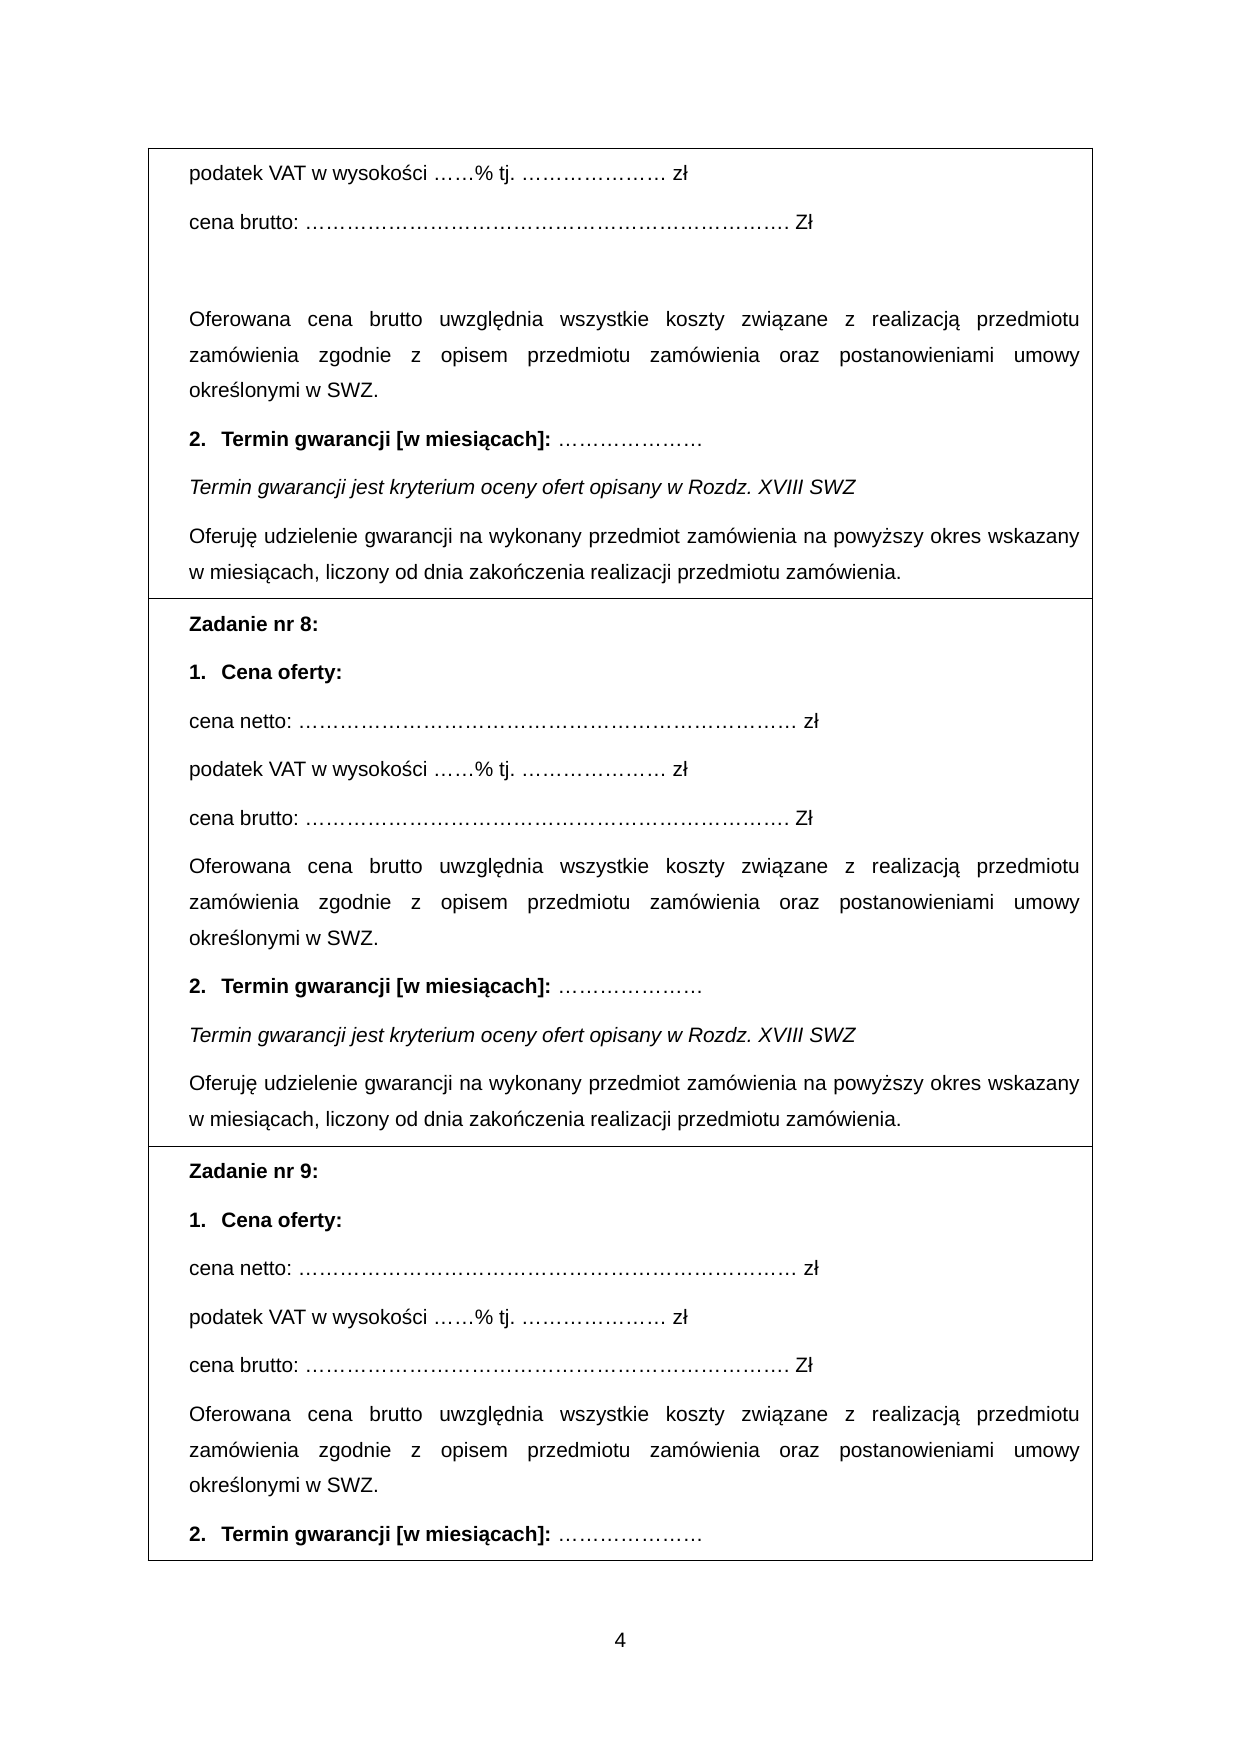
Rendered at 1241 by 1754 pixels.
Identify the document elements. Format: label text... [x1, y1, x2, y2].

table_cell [149, 149, 1092, 598]
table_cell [149, 1147, 1092, 1560]
table_cell Zadanie nr 8: 1. Cena oferty: cena netto: ……………………………………………………………… zł podatek VAT w wysokości ……% tj. ………………… zł cena brutto: ……………………………………………………………. Zł Oferowana cena brutto uwzględnia wszystkie koszty związane z realizacją przedmiotu zamówienia zgodnie z opisem przedmiotu zamówienia oraz postanowieniami umowy określonymi w SWZ. 2. Termin gwarancji [w miesiącach]: ………………… Termin gwarancji jest kryterium oceny ofert opisany w Rozdz. XVIII SWZ Oferuję udzielenie gwarancji na wykonany przedmiot zamówienia na powyższy okres wskazany w miesiącach, liczony od dnia zakończenia realizacji przedmiotu zamówienia. [149, 599, 1092, 1146]
